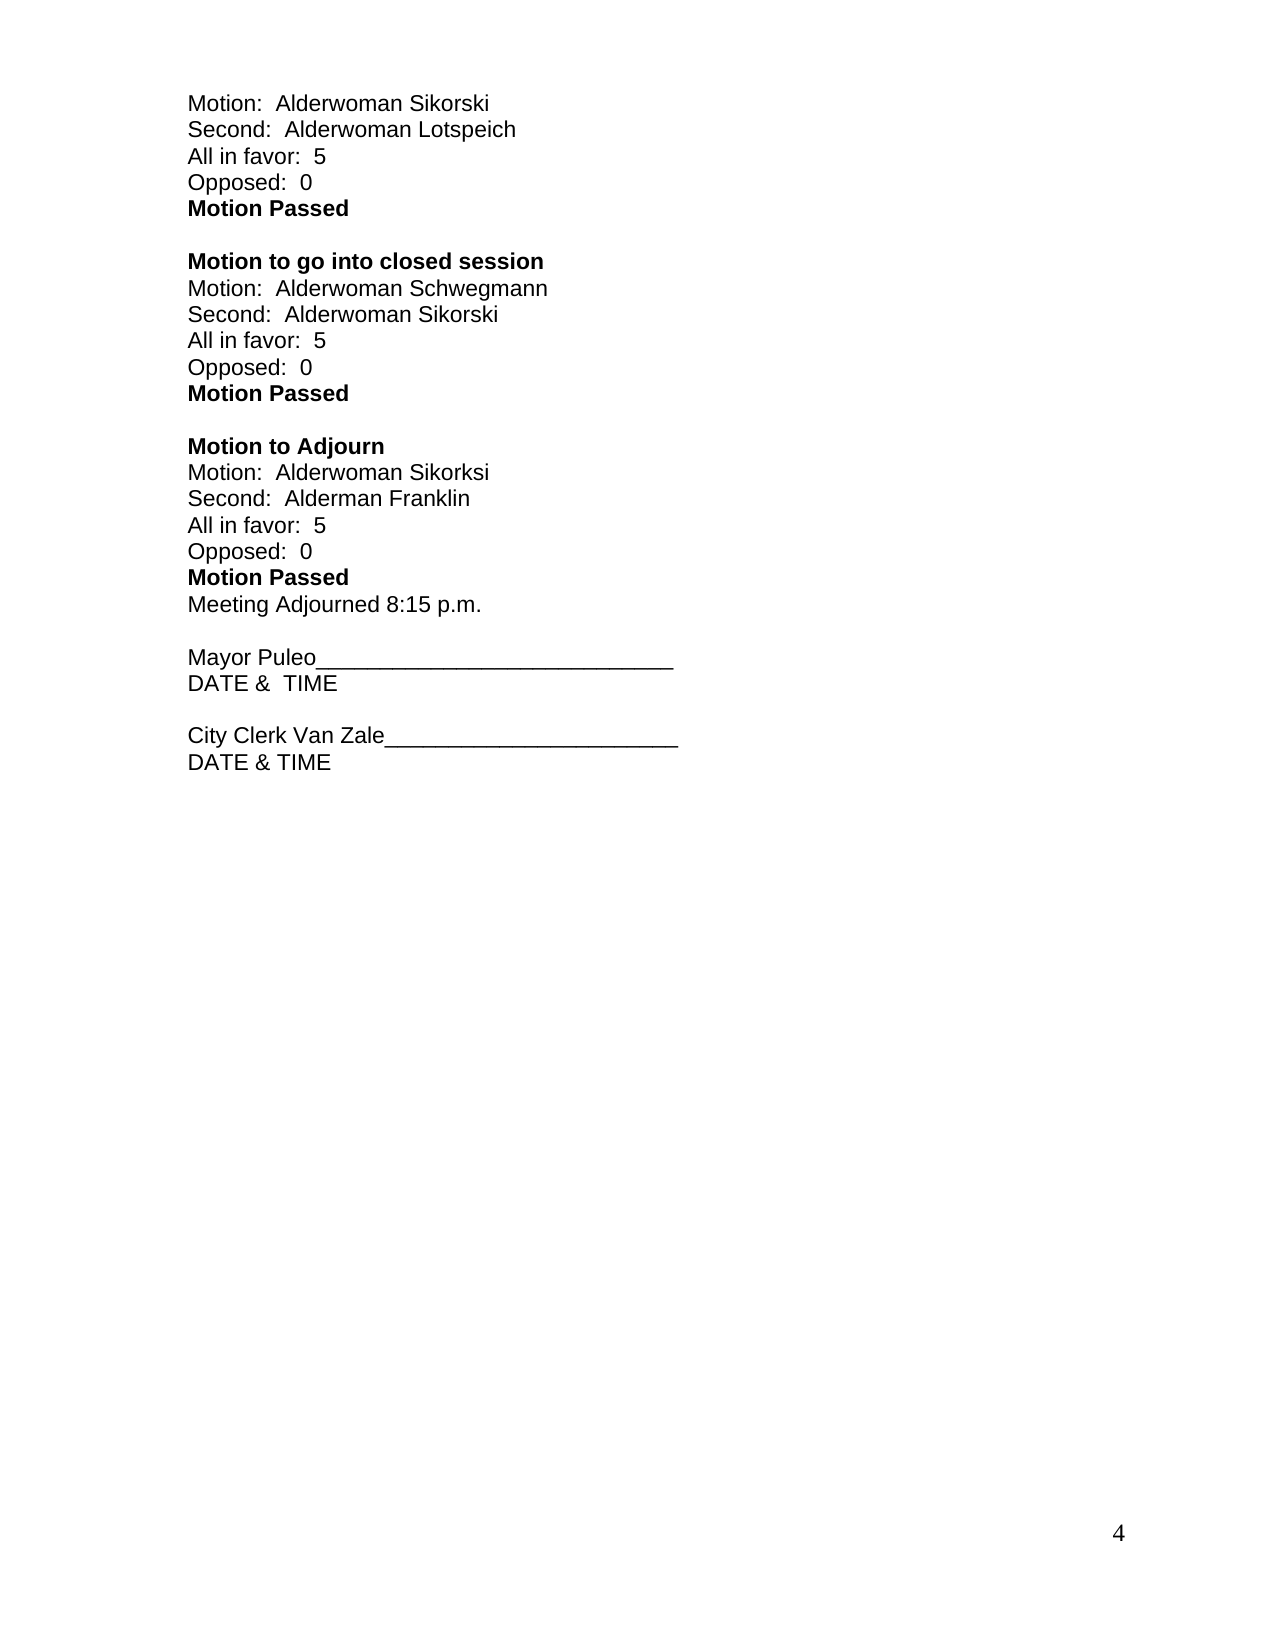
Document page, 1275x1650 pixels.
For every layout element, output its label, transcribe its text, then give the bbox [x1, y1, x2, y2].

text City Clerk Van Zale_______________________ [187, 722, 1125, 749]
text Opposed: 0 [187, 353, 1125, 380]
text Mayor Puleo____________________________ [187, 643, 1125, 670]
text Opposed: 0 [187, 538, 1125, 564]
text All in favor: 5 [187, 143, 1125, 169]
text Motion to Adjourn [187, 433, 1125, 459]
text Motion Passed [187, 564, 1125, 591]
text Motion: Alderwoman Schwegmann [187, 274, 1125, 301]
text Motion: Alderwoman Sikorksi [187, 459, 1125, 485]
text Motion Passed [187, 380, 1125, 406]
text Motion: Alderwoman Sikorski [187, 90, 1125, 116]
text Motion Passed [187, 195, 1125, 222]
text Opposed: 0 [187, 169, 1125, 195]
text Second: Alderwoman Sikorski [187, 301, 1125, 327]
text All in favor: 5 [187, 512, 1125, 538]
text DATE & TIME [187, 749, 1125, 775]
text DATE & TIME [187, 670, 1125, 696]
text Second: Alderman Franklin [187, 485, 1125, 512]
text Motion to go into closed session [187, 248, 1125, 274]
text Meeting Adjourned 8:15 p.m. [187, 591, 1125, 617]
text All in favor: 5 [187, 327, 1125, 353]
text Second: Alderwoman Lotspeich [187, 116, 1125, 143]
